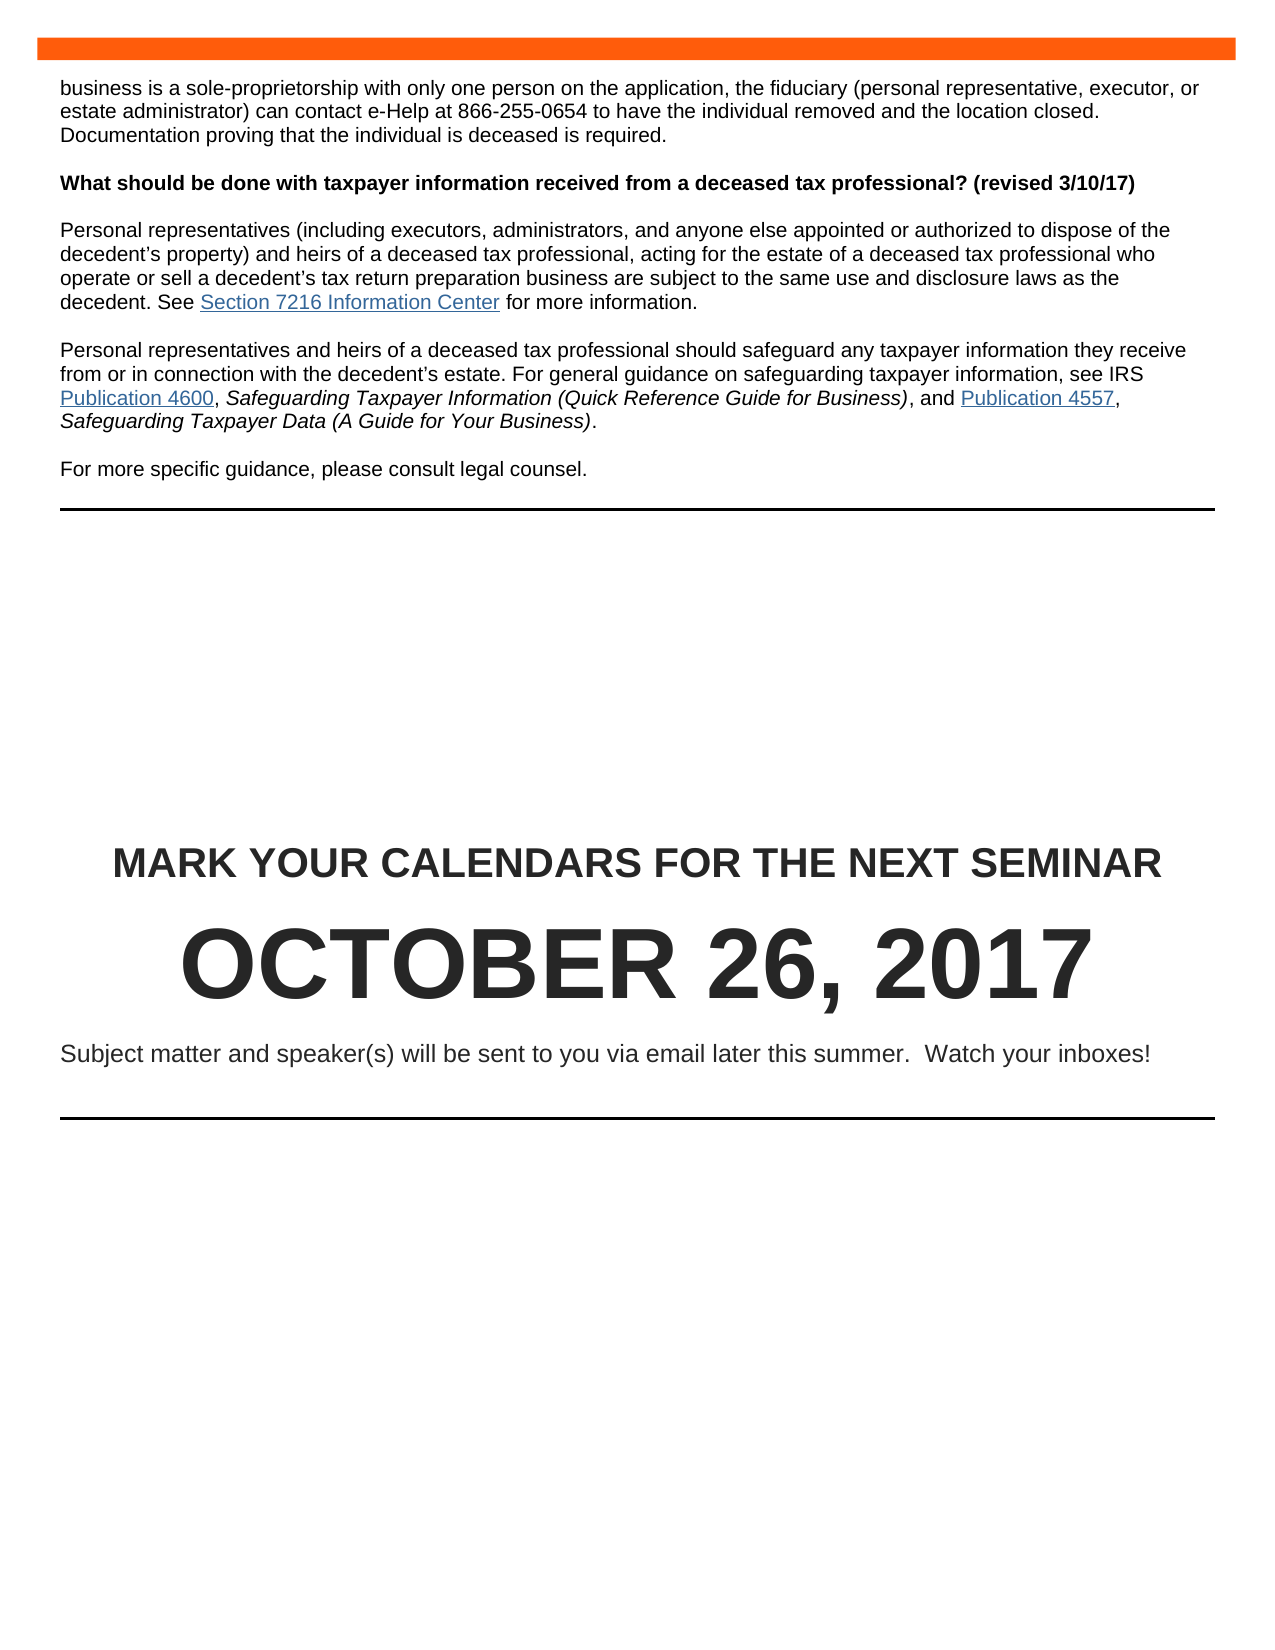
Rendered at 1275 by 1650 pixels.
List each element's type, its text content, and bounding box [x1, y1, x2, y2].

text For more specific guidance, please consult legal counsel. [60, 457, 1215, 481]
text Subject matter and speaker(s) will be sent to you via email later this summer. Watch your inboxes! [60, 1039, 1215, 1068]
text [60, 75, 1215, 147]
text Personal representatives and heirs of a deceased tax professional should safeguard any taxpayer information they receive from or in connection with the decedent’s estate. For general guidance on safeguarding taxpayer information, see IRS Publication 4600, Safeguarding Taxpayer Information (Quick Reference Guide for Business), and Publication 4557, Safeguarding Taxpayer Data (A Guide for Your Business). [60, 337, 1215, 433]
text What should be done with taxpayer information received from a deceased tax professional? (revised 3/10/17) [60, 171, 1215, 195]
text Personal representatives (including executors, administrators, and anyone else appointed or authorized to dispose of the decedent’s property) and heirs of a deceased tax professional, acting for the estate of a deceased tax professional who operate or sell a decedent’s tax return preparation business are subject to the same use and disclosure laws as the decedent. See Section 7216 Information Center for more information. [60, 218, 1215, 314]
text MARK YOUR CALENDARS FOR THE NEXT SEMINAR [60, 838, 1215, 886]
text OCTOBER 26, 2017 [60, 905, 1215, 1020]
